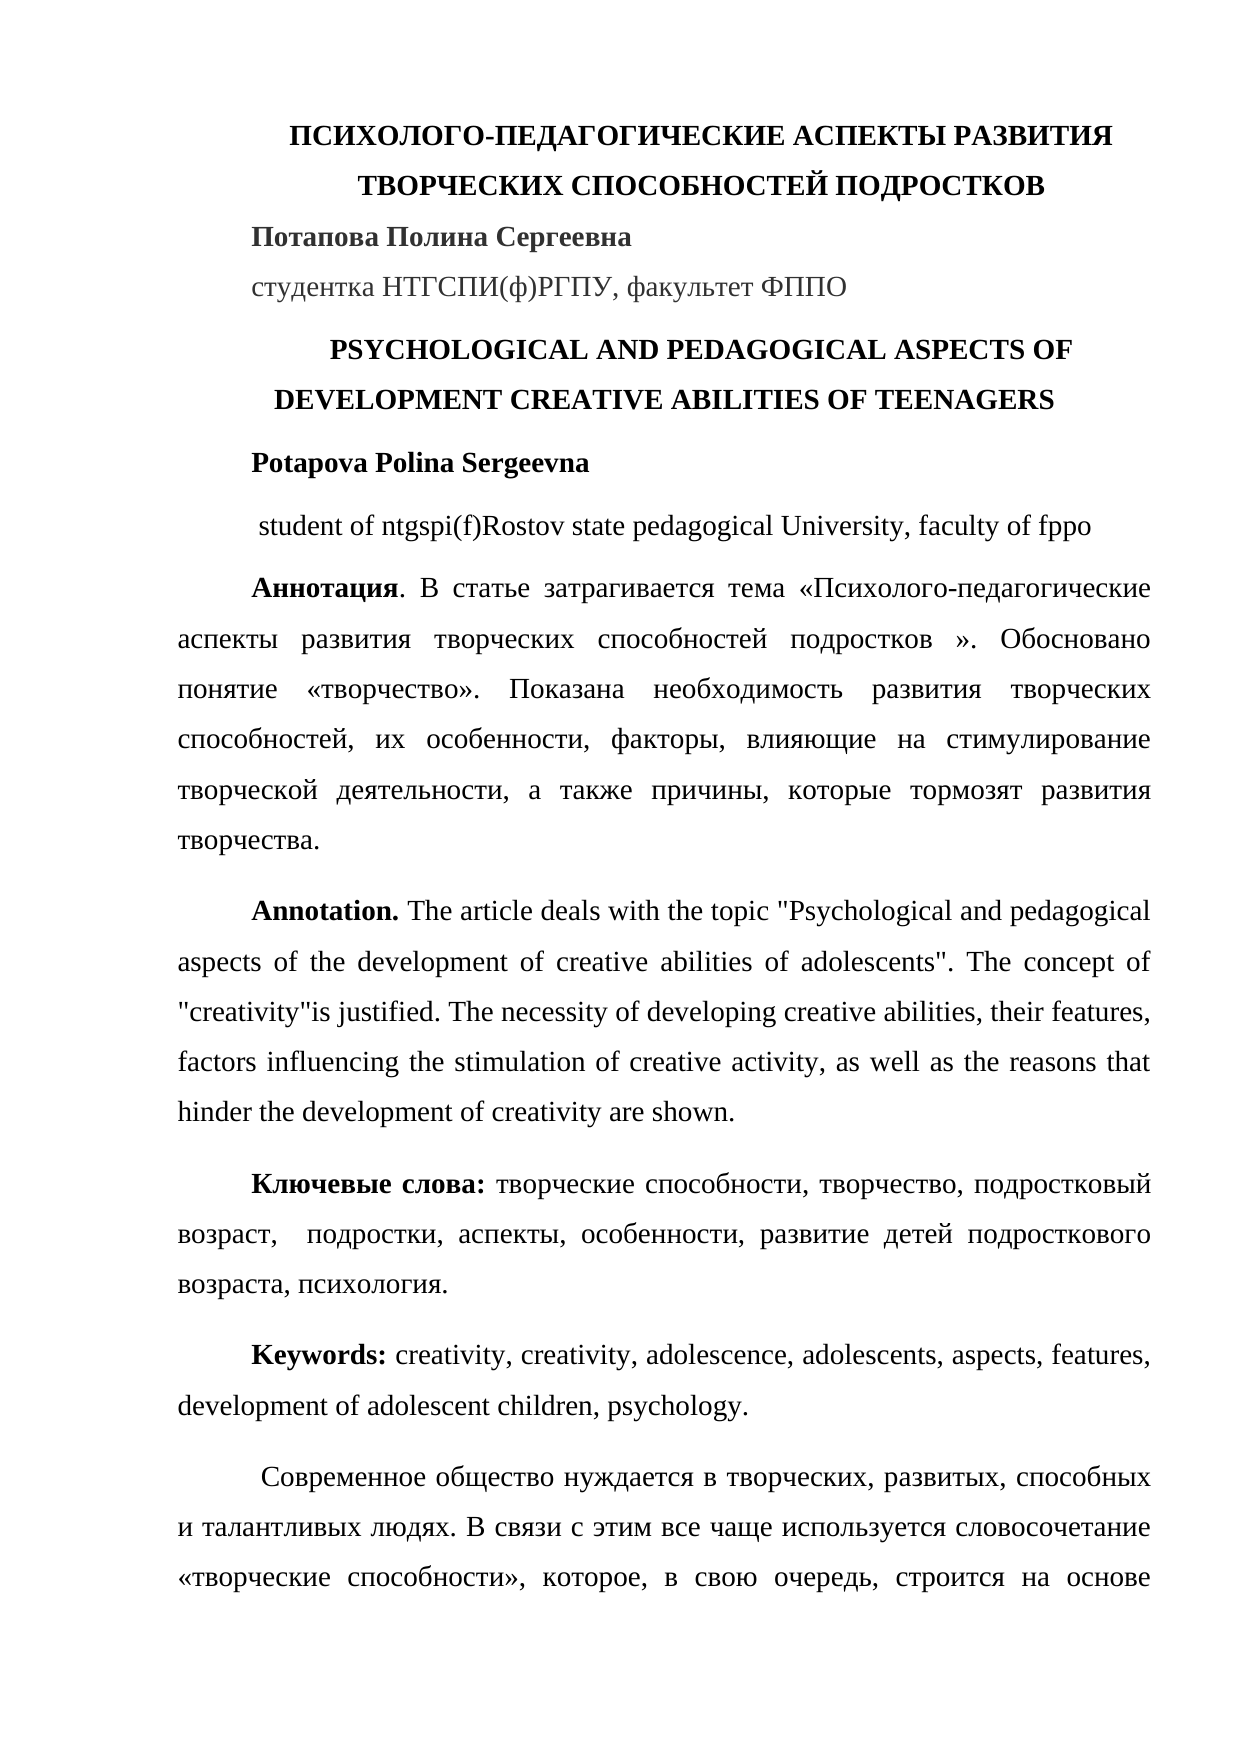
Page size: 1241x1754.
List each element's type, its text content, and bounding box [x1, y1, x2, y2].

text Аннотация. В статье затрагивается тема «Психолого-педагогические аспекты развития творческих способностей подростков ». Обосновано понятие «творчество». Показана необходимость развития творческих способностей, их особенности, факторы, влияющие на стимулирование творческой деятельности, а также причины, которые тормозят развития творчества. [177, 571, 1152, 856]
text Потапова Полина Сергеевна [177, 219, 1152, 252]
text PSYCHOLOGICAL AND PEDAGOGICAL ASPECTS OF DEVELOPMENT CREATIVE ABILITIES OF TEENAGERS [177, 332, 1152, 416]
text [177, 1459, 1152, 1593]
text student of ntgspi(f)Rostov state pedagogical University, faculty of fppo [177, 508, 1152, 541]
text студентка НТГСПИ(ф)РГПУ, факультет ФППО [177, 269, 1152, 303]
text Potapova Polina Sergeevna [177, 445, 1152, 478]
text Ключевые слова: творческие способности, творчество, подростковый возраст, подростки, аспекты, особенности, развитие детей подросткового возраста, психология. [177, 1166, 1152, 1300]
text ТВОРЧЕСКИХ СПОСОБНОСТЕЙ ПОДРОСТКОВ [177, 168, 1152, 202]
text Keywords: creativity, creativity, adolescence, adolescents, aspects, features, development of adolescent children, psychology. [177, 1337, 1152, 1421]
text ПСИХОЛОГО-ПЕДАГОГИЧЕСКИЕ АСПЕКТЫ РАЗВИТИЯ [177, 118, 1152, 152]
text Annotation. The article deals with the topic "Psychological and pedagogical aspects of the development of creative abilities of adolescents". The concept of "creativity"is justified. The necessity of developing creative abilities, their features, factors influencing the stimulation of creative activity, as well as the reasons that hinder the development of creativity are shown. [177, 893, 1152, 1128]
